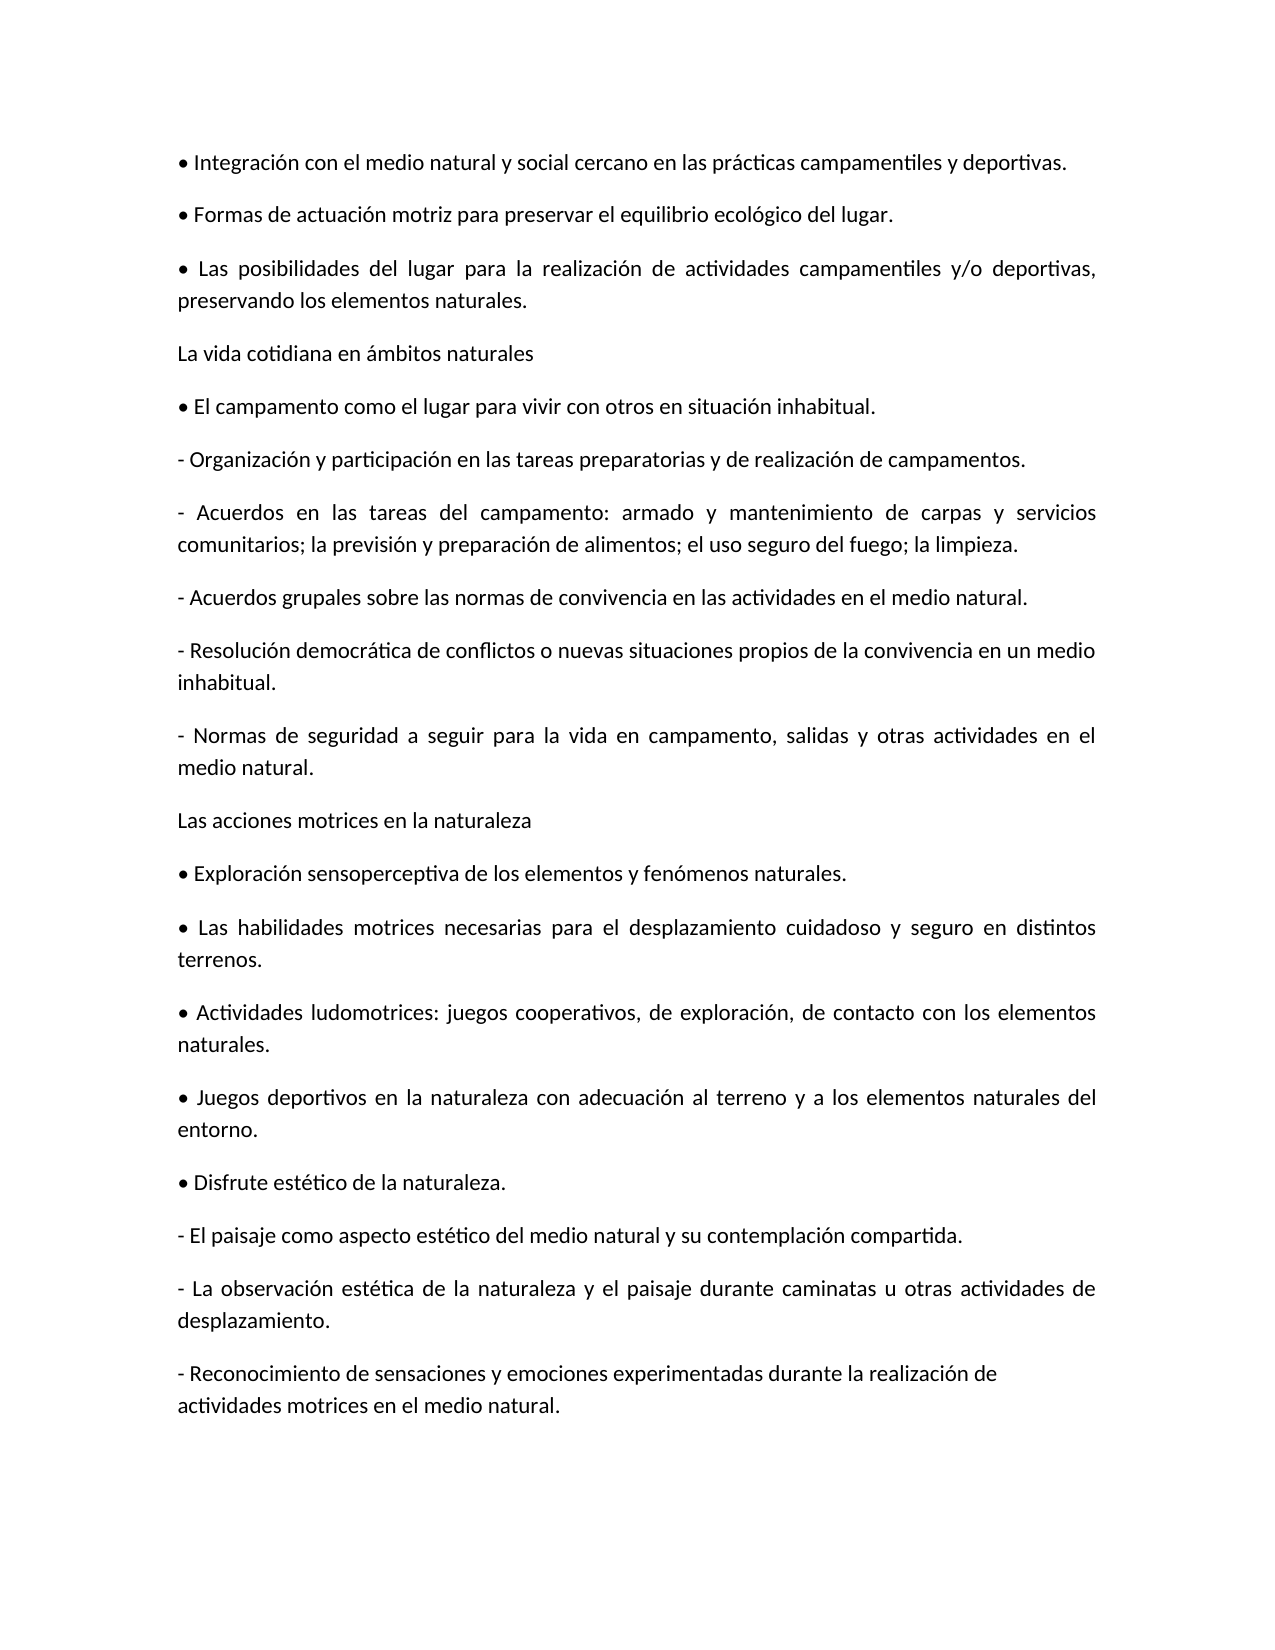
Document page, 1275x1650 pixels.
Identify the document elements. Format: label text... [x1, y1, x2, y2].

text • Las habilidades motrices necesarias para el desplazamiento cuidadoso y seguro en distintos terrenos. [177, 913, 1098, 973]
text - Reconocimiento de sensaciones y emociones experimentadas durante la realización de actividades motrices en el medio natural. [177, 1359, 1098, 1420]
text • Disfrute estético de la naturaleza. [177, 1168, 1098, 1196]
text - Acuerdos grupales sobre las normas de convivencia en las actividades en el medio natural. [177, 583, 1098, 611]
text - Organización y participación en las tareas preparatorias y de realización de campamentos. [177, 445, 1098, 473]
text La vida cotidiana en ámbitos naturales [177, 339, 1098, 367]
text - Resolución democrática de conflictos o nuevas situaciones propios de la convivencia en un medio inhabitual. [177, 636, 1098, 696]
text • Formas de actuación motriz para preservar el equilibrio ecológico del lugar. [177, 201, 1098, 229]
text • El campamento como el lugar para vivir con otros en situación inhabitual. [177, 392, 1098, 420]
text • Las posibilidades del lugar para la realización de actividades campamentiles y/o deportivas, preservando los elementos naturales. [177, 254, 1098, 314]
text - La observación estética de la naturaleza y el paisaje durante caminatas u otras actividades de desplazamiento. [177, 1274, 1098, 1334]
text • Integración con el medio natural y social cercano en las prácticas campamentiles y deportivas. [177, 148, 1098, 176]
text • Actividades ludomotrices: juegos cooperativos, de exploración, de contacto con los elementos naturales. [177, 998, 1098, 1058]
text - Normas de seguridad a seguir para la vida en campamento, salidas y otras actividades en el medio natural. [177, 721, 1098, 782]
text - Acuerdos en las tareas del campamento: armado y mantenimiento de carpas y servicios comunitarios; la previsión y preparación de alimentos; el uso seguro del fuego; la limpieza. [177, 498, 1098, 558]
text Las acciones motrices en la naturaleza [177, 807, 1098, 834]
text • Juegos deportivos en la naturaleza con adecuación al terreno y a los elementos naturales del entorno. [177, 1083, 1098, 1143]
text • Exploración sensoperceptiva de los elementos y fenómenos naturales. [177, 859, 1098, 888]
text - El paisaje como aspecto estético del medio natural y su contemplación compartida. [177, 1221, 1098, 1249]
